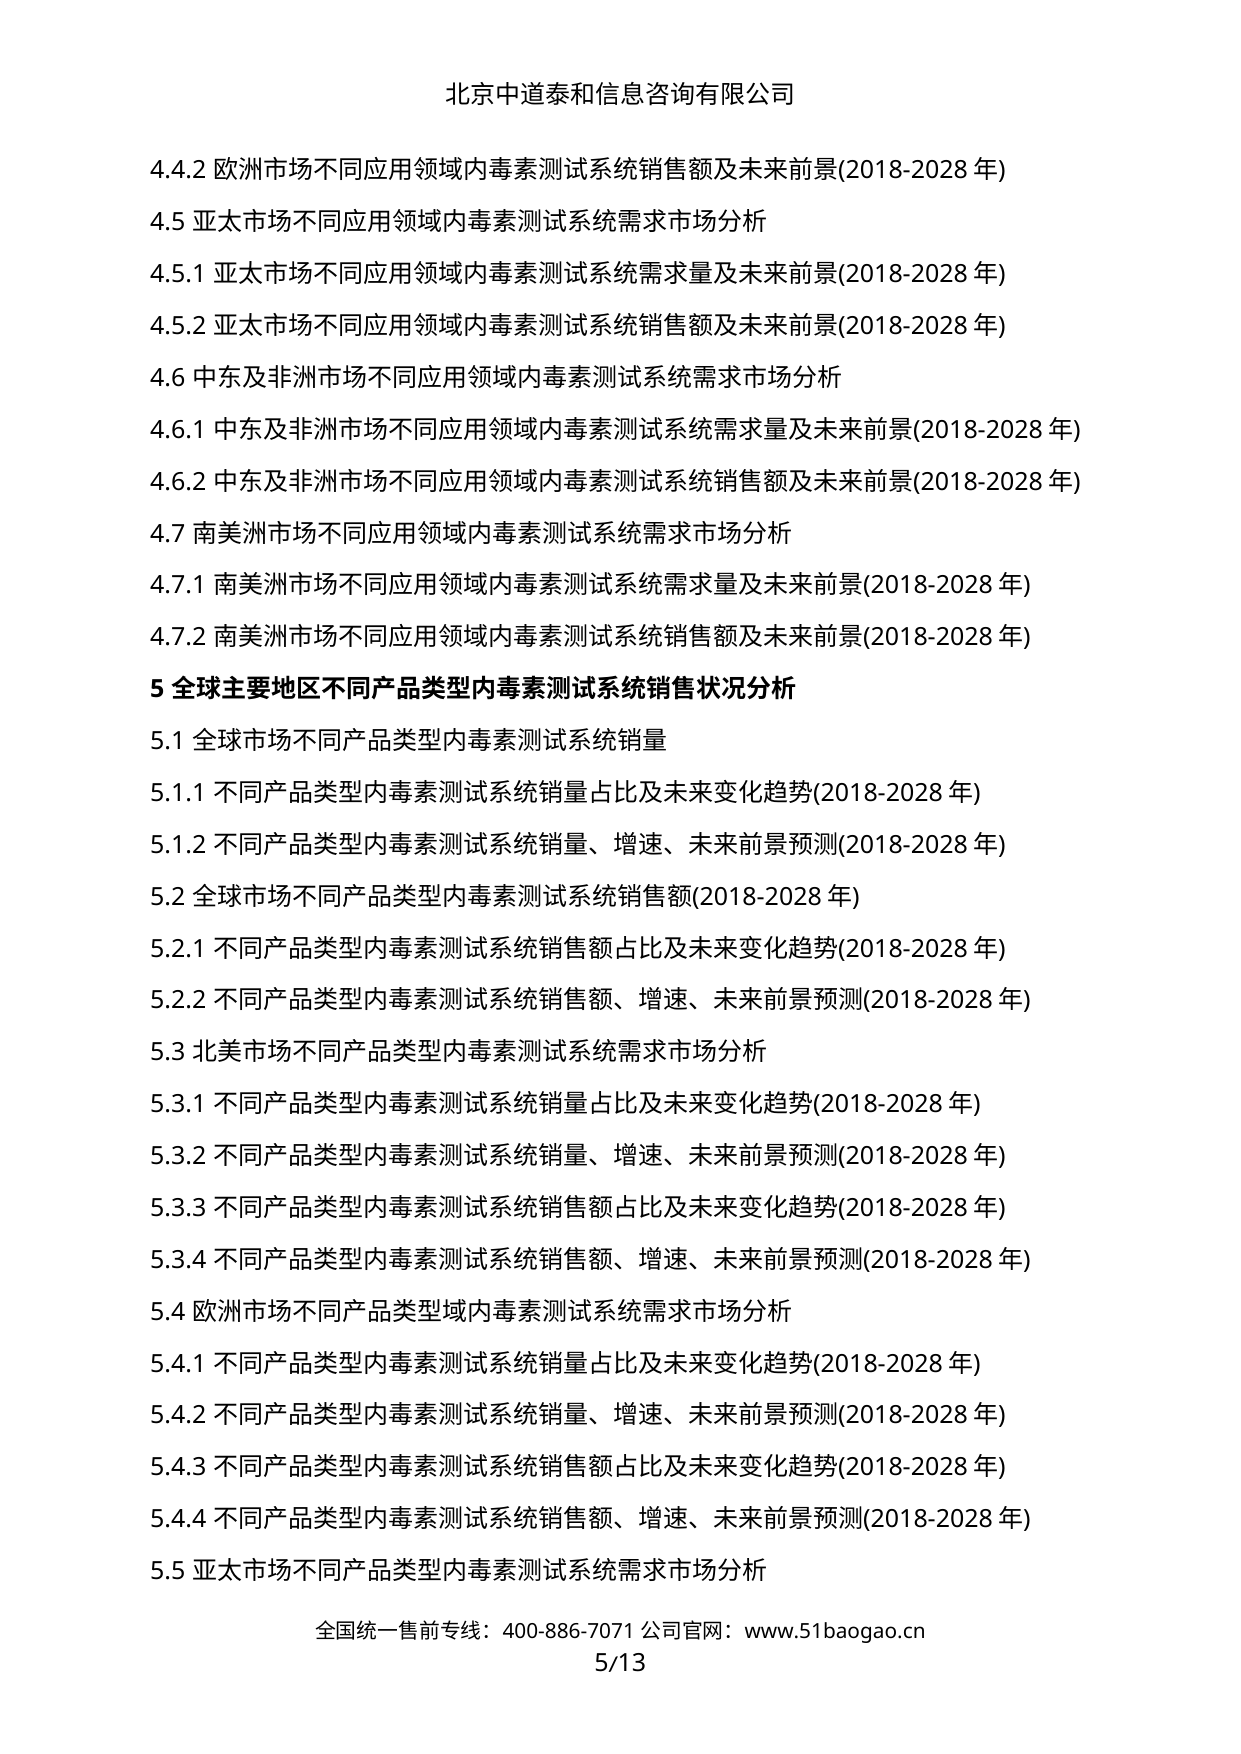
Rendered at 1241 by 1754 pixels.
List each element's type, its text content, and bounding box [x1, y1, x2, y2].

text 4.6.1 中东及非洲市场不同应用领域内毒素测试系统需求量及未来前景(2018-2028年) [150, 409, 1090, 446]
text 4.5.1 亚太市场不同应用领域内毒素测试系统需求量及未来前景(2018-2028年) [150, 254, 1090, 290]
text 4.6.2 中东及非洲市场不同应用领域内毒素测试系统销售额及未来前景(2018-2028年) [150, 461, 1090, 497]
text 4.4.2 欧洲市场不同应用领域内毒素测试系统销售额及未来前景(2018-2028年) [150, 150, 1090, 186]
text 4.5.2 亚太市场不同应用领域内毒素测试系统销售额及未来前景(2018-2028年) [150, 306, 1090, 342]
text 4.7.1 南美洲市场不同应用领域内毒素测试系统需求量及未来前景(2018-2028年) [150, 565, 1090, 601]
text 5.1 全球市场不同产品类型内毒素测试系统销量 [150, 721, 1090, 757]
text 5.4.2 不同产品类型内毒素测试系统销量、增速、未来前景预测(2018-2028年) [150, 1395, 1090, 1431]
text 5.4.3 不同产品类型内毒素测试系统销售额占比及未来变化趋势(2018-2028年) [150, 1447, 1090, 1483]
text 5.2.1 不同产品类型内毒素测试系统销售额占比及未来变化趋势(2018-2028年) [150, 928, 1090, 964]
text 4.7 南美洲市场不同应用领域内毒素测试系统需求市场分析 [150, 513, 1090, 549]
text 5.3.1 不同产品类型内毒素测试系统销量占比及未来变化趋势(2018-2028年) [150, 1084, 1090, 1120]
text 5.3.2 不同产品类型内毒素测试系统销量、增速、未来前景预测(2018-2028年) [150, 1136, 1090, 1172]
text 5.1.2 不同产品类型内毒素测试系统销量、增速、未来前景预测(2018-2028年) [150, 824, 1090, 861]
text 5.4 欧洲市场不同产品类型域内毒素测试系统需求市场分析 [150, 1291, 1090, 1327]
text 5.2 全球市场不同产品类型内毒素测试系统销售额(2018-2028年) [150, 876, 1090, 912]
text 5.5 亚太市场不同产品类型内毒素测试系统需求市场分析 [150, 1551, 1090, 1587]
text 5.3 北美市场不同产品类型内毒素测试系统需求市场分析 [150, 1032, 1090, 1068]
text 4.6 中东及非洲市场不同应用领域内毒素测试系统需求市场分析 [150, 357, 1090, 394]
text 5.4.4 不同产品类型内毒素测试系统销售额、增速、未来前景预测(2018-2028年) [150, 1499, 1090, 1535]
text 4.7.2 南美洲市场不同应用领域内毒素测试系统销售额及未来前景(2018-2028年) [150, 617, 1090, 653]
text 5 全球主要地区不同产品类型内毒素测试系统销售状况分析 [150, 669, 1090, 705]
text 4.5 亚太市场不同应用领域内毒素测试系统需求市场分析 [150, 202, 1090, 238]
text 5.2.2 不同产品类型内毒素测试系统销售额、增速、未来前景预测(2018-2028年) [150, 980, 1090, 1016]
text 5.3.3 不同产品类型内毒素测试系统销售额占比及未来变化趋势(2018-2028年) [150, 1187, 1090, 1224]
text 5.3.4 不同产品类型内毒素测试系统销售额、增速、未来前景预测(2018-2028年) [150, 1239, 1090, 1276]
text 5.4.1 不同产品类型内毒素测试系统销量占比及未来变化趋势(2018-2028年) [150, 1343, 1090, 1379]
text 5.1.1 不同产品类型内毒素测试系统销量占比及未来变化趋势(2018-2028年) [150, 772, 1090, 809]
